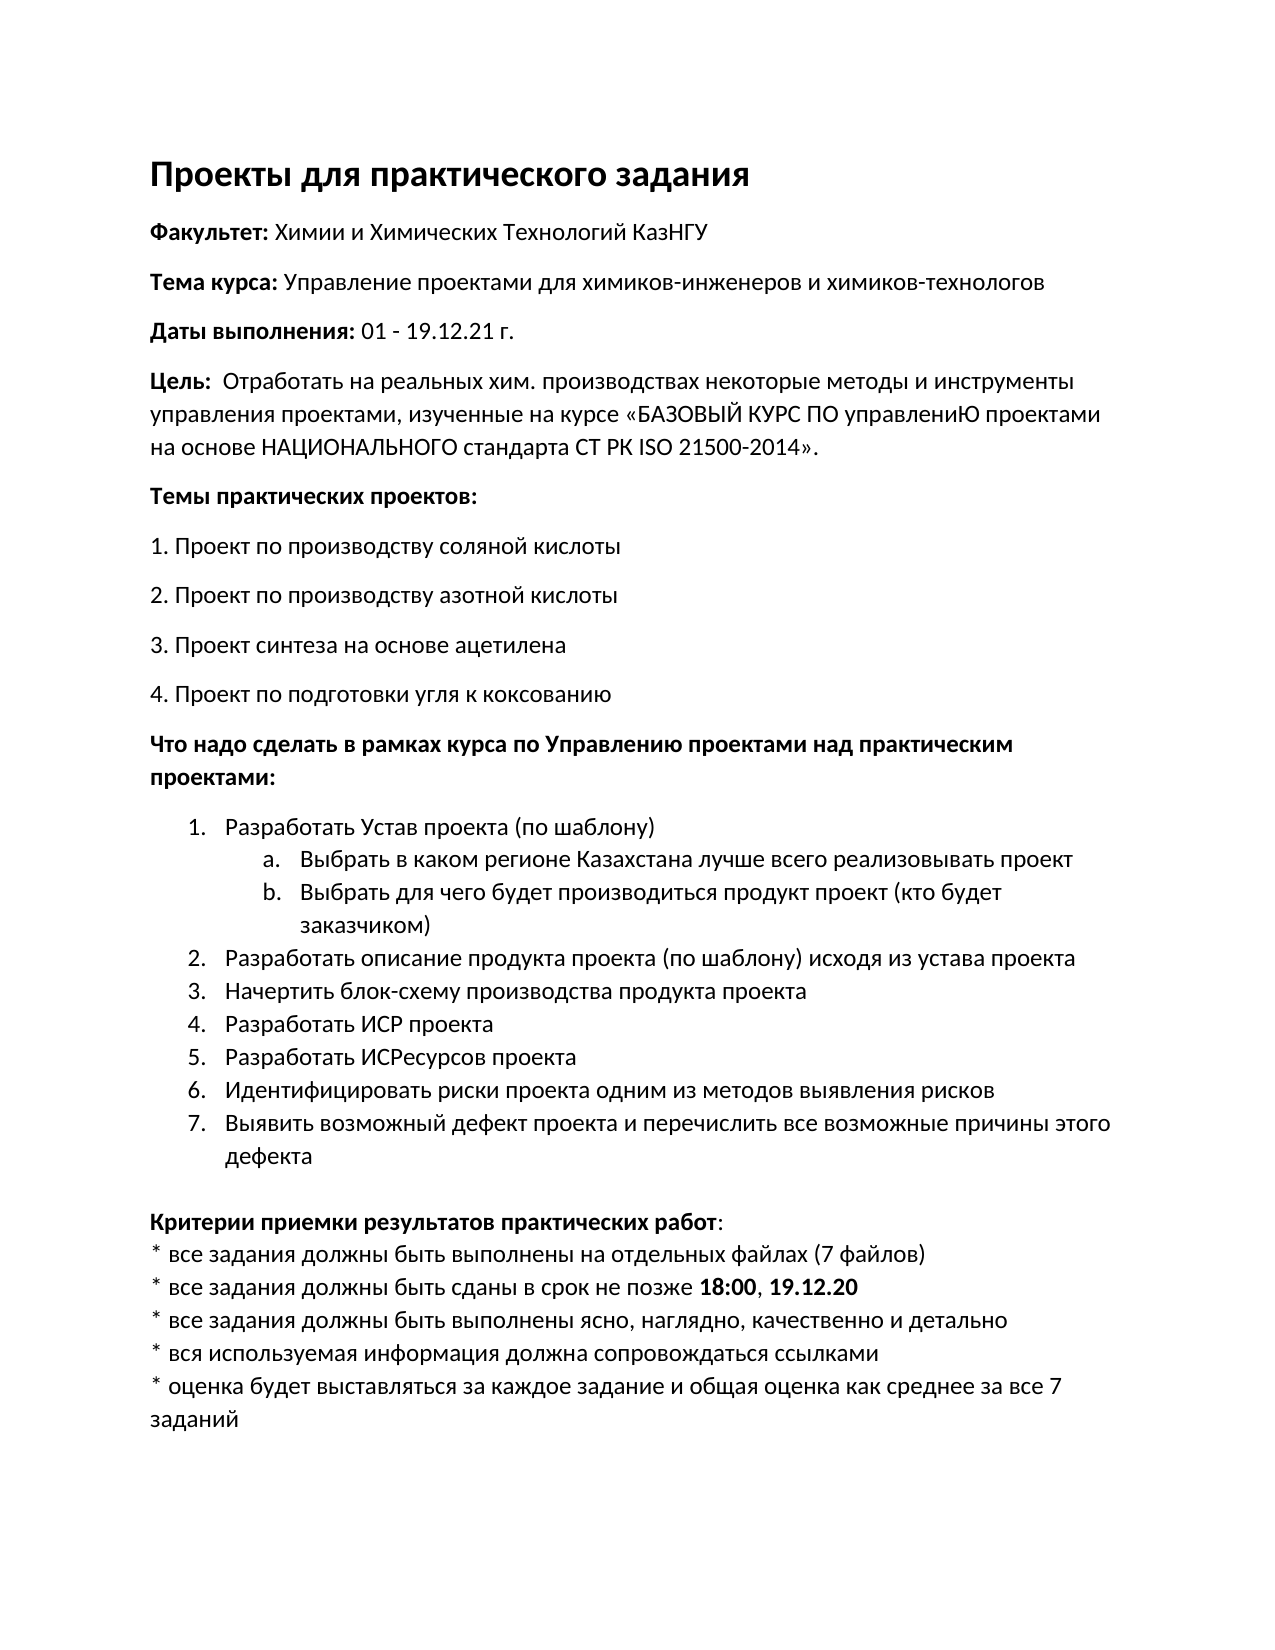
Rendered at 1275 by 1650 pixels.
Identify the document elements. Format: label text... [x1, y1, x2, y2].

text Даты выполнения: 01 - 19.12.21 г. [150, 315, 1125, 346]
list Выбрать в каком регионе Казахстана лучше всего реализовывать проект [262, 844, 1125, 874]
text 2. Проект по производству азотной кислоты [150, 579, 1125, 610]
list Разработать ИСРесурсов проекта [187, 1041, 1125, 1072]
list Критерии приемки результатов практических работ: [150, 1206, 1125, 1236]
text 3. Проект синтеза на основе ацетилена [150, 629, 1125, 659]
text Тема курса: Управление проектами для химиков-инженеров и химиков-технологов [150, 266, 1125, 296]
list Выявить возможный дефект проекта и перечислить все возможные причины этого дефекта [187, 1107, 1125, 1170]
list Идентифицировать риски проекта одним из методов выявления рисков [187, 1074, 1125, 1104]
list * вся используемая информация должна сопровождаться ссылками [150, 1337, 1125, 1368]
text Темы практических проектов: [150, 480, 1125, 511]
text Факультет: Химии и Химических Технологий КазНГУ [150, 216, 1125, 247]
text 1. Проект по производству соляной кислоты [150, 530, 1125, 560]
list * все задания должны быть сданы в срок не позже 18:00, 19.12.20 [150, 1272, 1125, 1302]
text Что надо сделать в рамках курса по Управлению проектами над практическим проектами: [150, 728, 1125, 792]
list Разработать Устав проекта (по шаблону) [187, 811, 1125, 841]
list * все задания должны быть выполнены на отдельных файлах (7 файлов) [150, 1239, 1125, 1269]
text Цель: Отработать на реальных хим. производствах некоторые методы и инструменты управления проектами, изученные на курсе «БАЗОВЫЙ КУРС ПО управлениЮ проектами на основе НАЦИОНАЛЬНОГО стандарта СТ РК ISO 21500-2014». [150, 365, 1125, 461]
text 4. Проект по подготовки угля к коксованию [150, 679, 1125, 709]
text Проекты для практического задания [150, 150, 1125, 196]
list Начертить блок-схему производства продукта проекта [187, 975, 1125, 1006]
list Выбрать для чего будет производиться продукт проект (кто будет заказчиком) [262, 877, 1125, 940]
list Разработать ИСР проекта [187, 1008, 1125, 1039]
list Разработать описание продукта проекта (по шаблону) исходя из устава проекта [187, 942, 1125, 973]
list * все задания должны быть выполнены ясно, наглядно, качественно и детально [150, 1304, 1125, 1335]
list * оценка будет выставляться за каждое задание и общая оценка как среднее за все 7 заданий [150, 1370, 1125, 1434]
